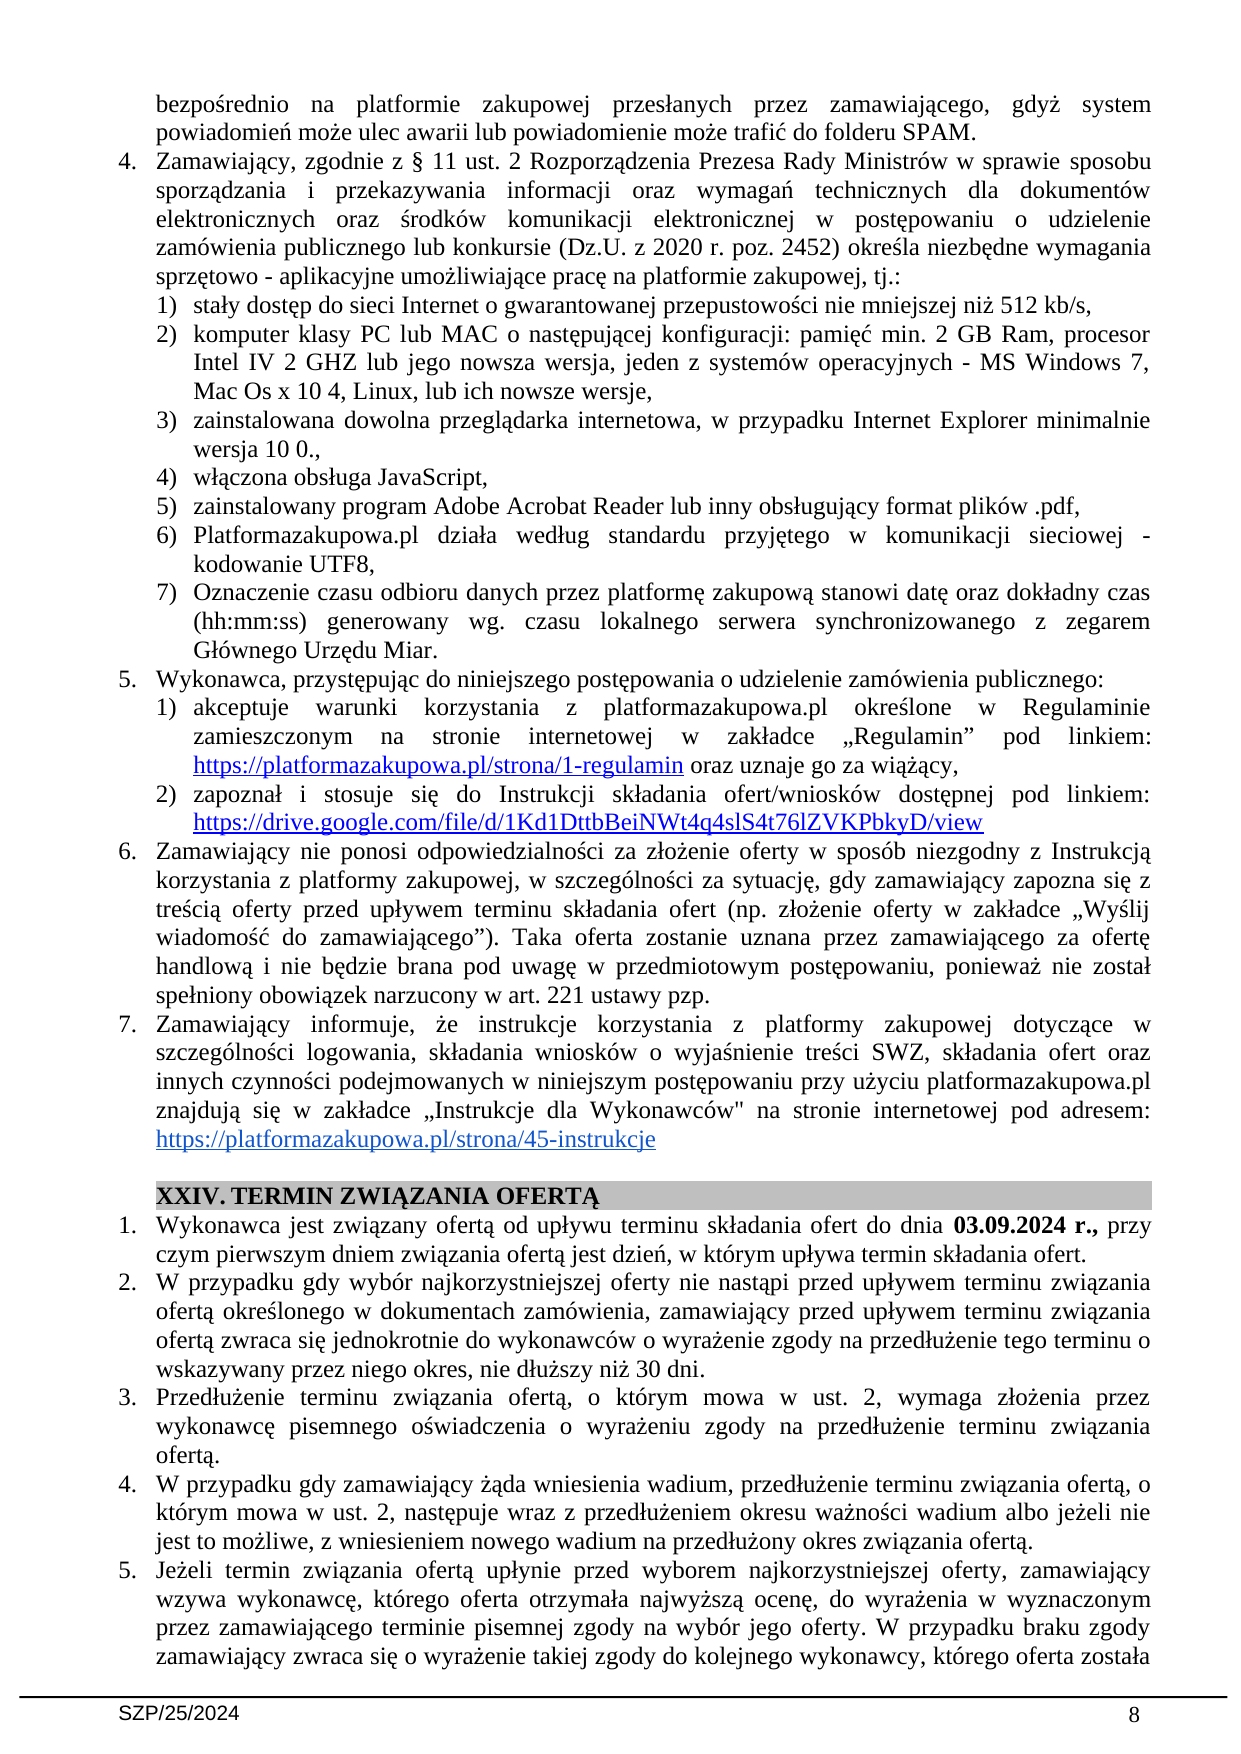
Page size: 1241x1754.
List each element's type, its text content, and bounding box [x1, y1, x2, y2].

list Przedłużenie terminu związania ofertą, o którym mowa w ust. 2, wymaga złożenia przez wykonawcę pisemnego oświadczenia o wyrażeniu zgody na przedłużenie terminu związania ofertą. [118, 1382, 1152, 1469]
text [156, 89, 1152, 146]
list Platformazakupowa.pl działa według standardu przyjętego w komunikacji sieciowej - kodowanie UTF8, [156, 520, 1152, 577]
list zainstalowany program Adobe Acrobat Reader lub inny obsługujący format plików .pdf, [156, 491, 1152, 520]
list zapoznał i stosuje się do Instrukcji składania ofert/wniosków dostępnej pod linkiem: https://drive.google.com/file/d/1Kd1DttbBeiNWt4q4slS4t76lZVKPbkyD/view [156, 779, 1152, 836]
list W przypadku gdy wybór najkorzystniejszej oferty nie nastąpi przed upływem terminu związania ofertą określonego w dokumentach zamówienia, zamawiający przed upływem terminu związania ofertą zwraca się jednokrotnie do wykonawców o wyrażenie zgody na przedłużenie tego terminu o wskazywany przez niego okres, nie dłuższy niż 30 dni. [118, 1267, 1152, 1382]
list Zamawiający, zgodnie z § 11 ust. 2 Rozporządzenia Prezesa Rady Ministrów w sprawie sposobu sporządzania i przekazywania informacji oraz wymagań technicznych dla dokumentów elektronicznych oraz środków komunikacji elektronicznej w postępowaniu o udzielenie zamówienia publicznego lub konkursie (Dz.U. z 2020 r. poz. 2452) określa niezbędne wymagania sprzętowo - aplikacyjne umożliwiające pracę na platformie zakupowej, tj.: [118, 146, 1152, 290]
list Wykonawca jest związany ofertą od upływu terminu składania ofert do dnia 03.09.2024 r., przy czym pierwszym dniem związania ofertą jest dzień, w którym upływa termin składania ofert. [118, 1210, 1152, 1267]
list Wykonawca, przystępując do niniejszego postępowania o udzielenie zamówienia publicznego: [118, 664, 1152, 692]
list Zamawiający nie ponosi odpowiedzialności za złożenie oferty w sposób niezgodny z Instrukcją korzystania z platformy zakupowej, w szczególności za sytuację, gdy zamawiający zapozna się z treścią oferty przed upływem terminu składania ofert (np. złożenie oferty w zakładce „Wyślij wiadomość do zamawiającego”). Taka oferta zostanie uznana przez zamawiającego za ofertę handlową i nie będzie brana pod uwagę w przedmiotowym postępowaniu, ponieważ nie został spełniony obowiązek narzucony w art. 221 ustawy pzp. [118, 836, 1152, 1009]
list zainstalowana dowolna przeglądarka internetowa, w przypadku Internet Explorer minimalnie wersja 10 0., [156, 405, 1152, 462]
list Zamawiający informuje, że instrukcje korzystania z platformy zakupowej dotyczące w szczególności logowania, składania wniosków o wyjaśnienie treści SWZ, składania ofert oraz innych czynności podejmowanych w niniejszym postępowaniu przy użyciu platformazakupowa.pl znajdują się w zakładce „Instrukcje dla Wykonawców" na stronie internetowej pod adresem: https://platformazakupowa.pl/strona/45-instrukcje [118, 1009, 1152, 1152]
list komputer klasy PC lub MAC o następującej konfiguracji: pamięć min. 2 GB Ram, procesor Intel IV 2 GHZ lub jego nowsza wersja, jeden z systemów operacyjnych - MS Windows 7, Mac Os x 10 4, Linux, lub ich nowsze wersje, [156, 319, 1152, 405]
list stały dostęp do sieci Internet o gwarantowanej przepustowości nie mniejszej niż 512 kb/s, [156, 290, 1152, 319]
list włączona obsługa JavaScript, [156, 462, 1152, 491]
list akceptuje warunki korzystania z platformazakupowa.pl określone w Regulaminie zamieszczonym na stronie internetowej w zakładce „Regulamin” pod linkiem: https://platformazakupowa.pl/strona/1-regulamin oraz uznaje go za wiążący, [156, 692, 1152, 779]
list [118, 1555, 1152, 1670]
list TERMIN ZWIĄZANIA OFERTĄ [156, 1181, 1152, 1210]
list Oznaczenie czasu odbioru danych przez platformę zakupową stanowi datę oraz dokładny czas (hh:mm:ss) generowany wg. czasu lokalnego serwera synchronizowanego z zegarem Głównego Urzędu Miar. [156, 577, 1152, 664]
list W przypadku gdy zamawiający żąda wniesienia wadium, przedłużenie terminu związania ofertą, o którym mowa w ust. 2, następuje wraz z przedłużeniem okresu ważności wadium albo jeżeli nie jest to możliwe, z wniesieniem nowego wadium na przedłużony okres związania ofertą. [118, 1469, 1152, 1555]
